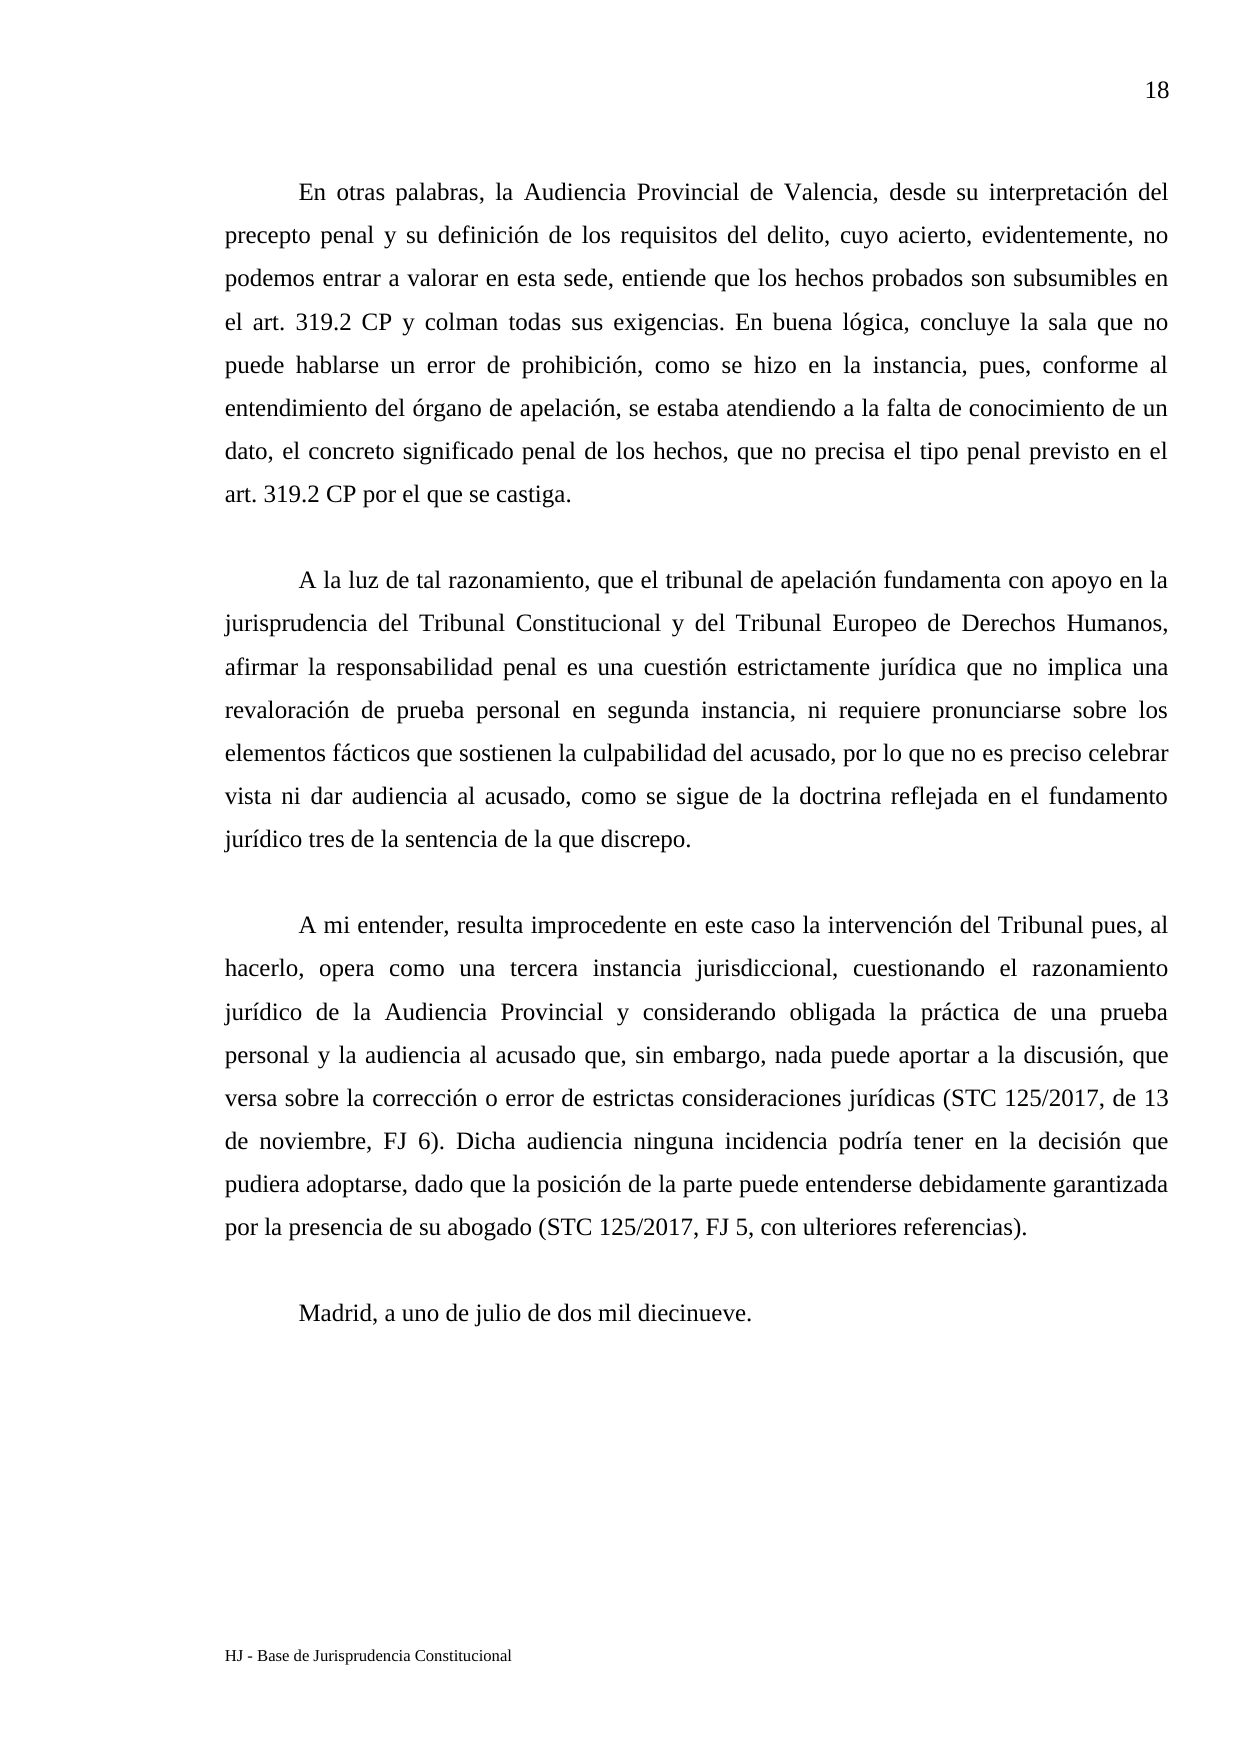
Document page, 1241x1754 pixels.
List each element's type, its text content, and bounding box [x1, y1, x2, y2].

text A la luz de tal razonamiento, que el tribunal de apelación fundamenta con apoyo en la jurisprudencia del Tribunal Constitucional y del Tribunal Europeo de Derechos Humanos, afirmar la responsabilidad penal es una cuestión estrictamente jurídica que no implica una revaloración de prueba personal en segunda instancia, ni requiere pronunciarse sobre los elementos fácticos que sostienen la culpabilidad del acusado, por lo que no es preciso celebrar vista ni dar audiencia al acusado, como se sigue de la doctrina reflejada en el fundamento jurídico tres de la sentencia de la que discrepo. [224, 565, 1169, 853]
text Madrid, a uno de julio de dos mil diecinueve. [224, 1298, 1169, 1327]
text A mi entender, resulta improcedente en este caso la intervención del Tribunal pues, al hacerlo, opera como una tercera instancia jurisdiccional, cuestionando el razonamiento jurídico de la Audiencia Provincial y considerando obligada la práctica de una prueba personal y la audiencia al acusado que, sin embargo, nada puede aportar a la discusión, que versa sobre la corrección o error de estrictas consideraciones jurídicas (STC 125/2017, de 13 de noviembre, FJ 6). Dicha audiencia ninguna incidencia podría tener en la decisión que pudiera adoptarse, dado que la posición de la parte puede entenderse debidamente garantizada por la presencia de su abogado (STC 125/2017, FJ 5, con ulteriores referencias). [224, 910, 1169, 1241]
text En otras palabras, la Audiencia Provincial de Valencia, desde su interpretación del precepto penal y su definición de los requisitos del delito, cuyo acierto, evidentemente, no podemos entrar a valorar en esta sede, entiende que los hechos probados son subsumibles en el art. 319.2 CP y colman todas sus exigencias. En buena lógica, concluye la sala que no puede hablarse un error de prohibición, como se hizo en la instancia, pues, conforme al entendimiento del órgano de apelación, se estaba atendiendo a la falta de conocimiento de un dato, el concreto significado penal de los hechos, que no precisa el tipo penal previsto en el art. 319.2 CP por el que se castiga. [224, 177, 1169, 508]
